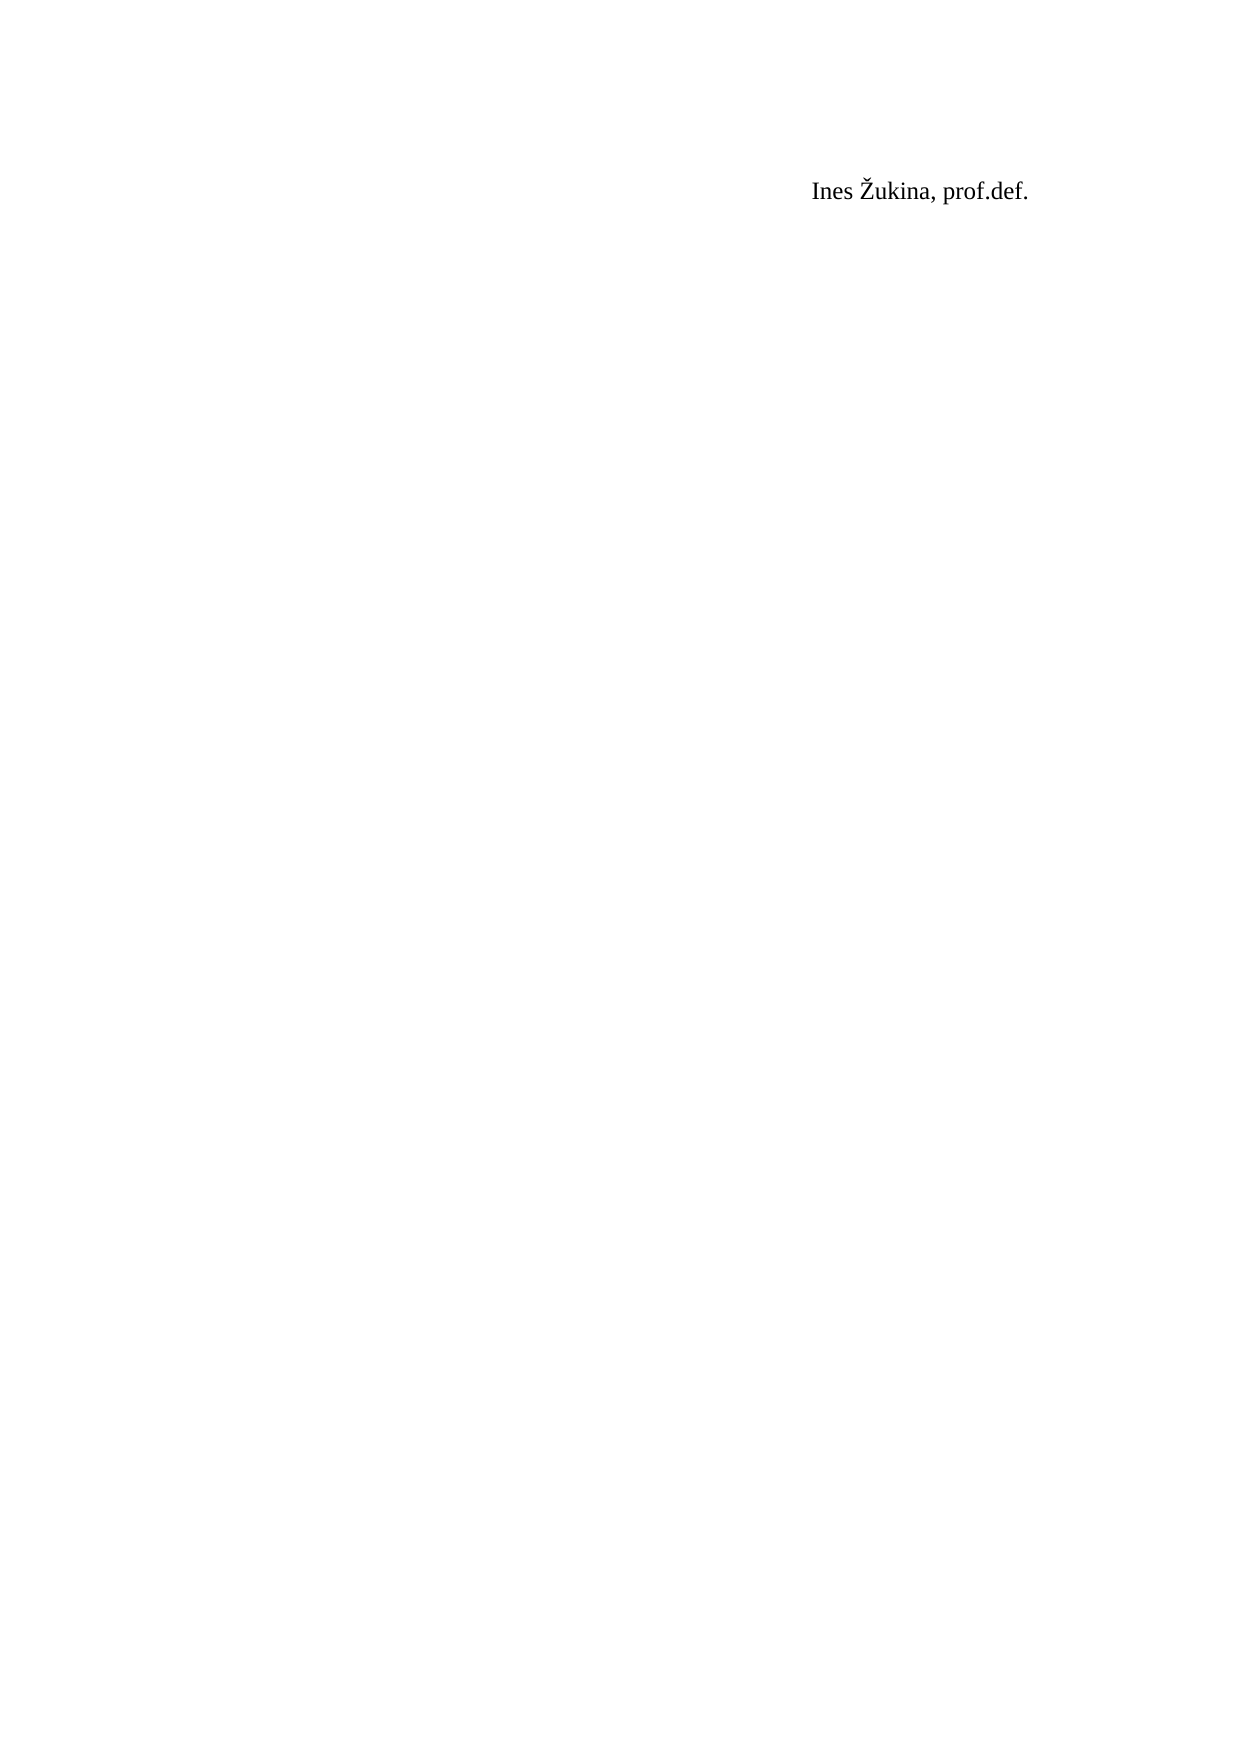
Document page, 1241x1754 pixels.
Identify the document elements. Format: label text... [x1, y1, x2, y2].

text Ines Žukina, prof.def. [148, 176, 1093, 205]
